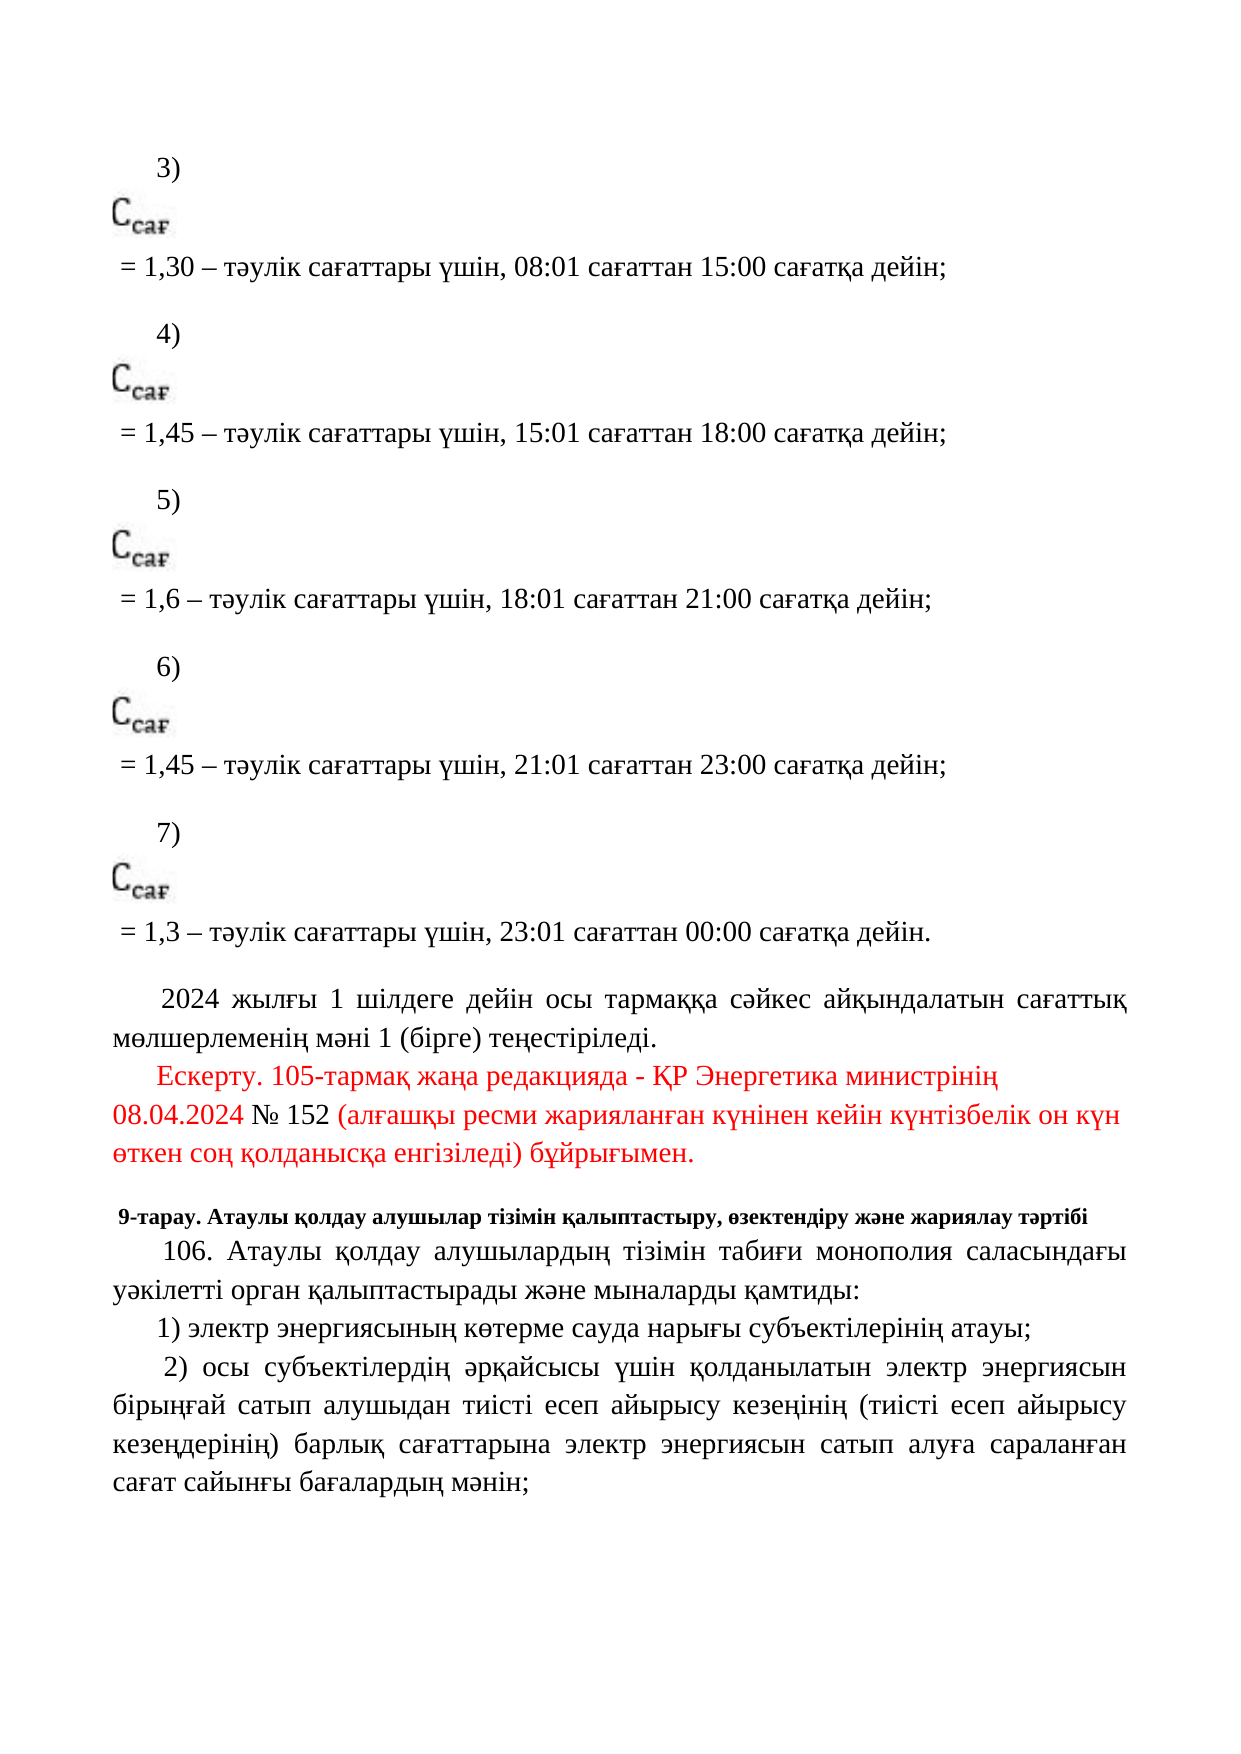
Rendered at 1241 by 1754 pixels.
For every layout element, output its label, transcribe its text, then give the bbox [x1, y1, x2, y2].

text 9-тарау. Атаулы қолдау алушылар тізімін қалыптастыру, өзектендіру және жариялау тәртібі [112, 1203, 1128, 1229]
picture [112, 188, 178, 245]
text 3) [112, 150, 1128, 183]
picture [112, 521, 178, 578]
picture [112, 354, 178, 411]
text 7) [112, 815, 1128, 848]
picture [112, 687, 178, 744]
text 4) [112, 316, 1128, 350]
text = 1,30 – тәулік сағаттары үшін, 08:01 сағаттан 15:00 сағатқа дейін; [112, 249, 1128, 312]
text 1) электр энергиясының көтерме сауда нарығы субъектілерінің атауы; [112, 1310, 1128, 1344]
text 2024 жылғы 1 шілдеге дейін осы тармаққа сәйкес айқындалатын сағаттық мөлшерлеменің мәні 1 (бірге) теңестіріледі. [112, 981, 1128, 1053]
text = 1,45 – тәулік сағаттары үшін, 21:01 сағаттан 23:00 сағатқа дейін; [112, 747, 1128, 811]
picture [112, 853, 178, 910]
text 106. Атаулы қолдау алушылардың тізімін табиғи монополия саласындағы уәкілетті орган қалыптастырады және мыналарды қамтиды: [112, 1233, 1128, 1305]
text = 1,6 – тәулік сағаттары үшін, 18:01 сағаттан 21:00 сағатқа дейін; [112, 581, 1128, 645]
text 2) осы субъектілердің әрқайсысы үшін қолданылатын электр энергиясын бірыңғай сатып алушыдан тиісті есеп айырысу кезеңінің (тиісті есеп айырысу кезеңдерінің) барлық сағаттарына электр энергиясын сатып алуға сараланған сағат сайынғы бағалардың мәнін; [112, 1349, 1128, 1498]
text = 1,3 – тәулік сағаттары үшін, 23:01 сағаттан 00:00 сағатқа дейін. [112, 914, 1128, 977]
text 5) [112, 482, 1128, 516]
text Ескерту. 105-тармақ жаңа редакцияда - ҚР Энергетика министрінің 08.04.2024 № 152 (алғашқы ресми жарияланған күнінен кейін күнтізбелік он күн өткен соң қолданысқа енгізіледі) бұйрығымен. [112, 1058, 1128, 1199]
text 6) [112, 649, 1128, 682]
text = 1,45 – тәулік сағаттары үшін, 15:01 сағаттан 18:00 сағатқа дейін; [112, 415, 1128, 479]
